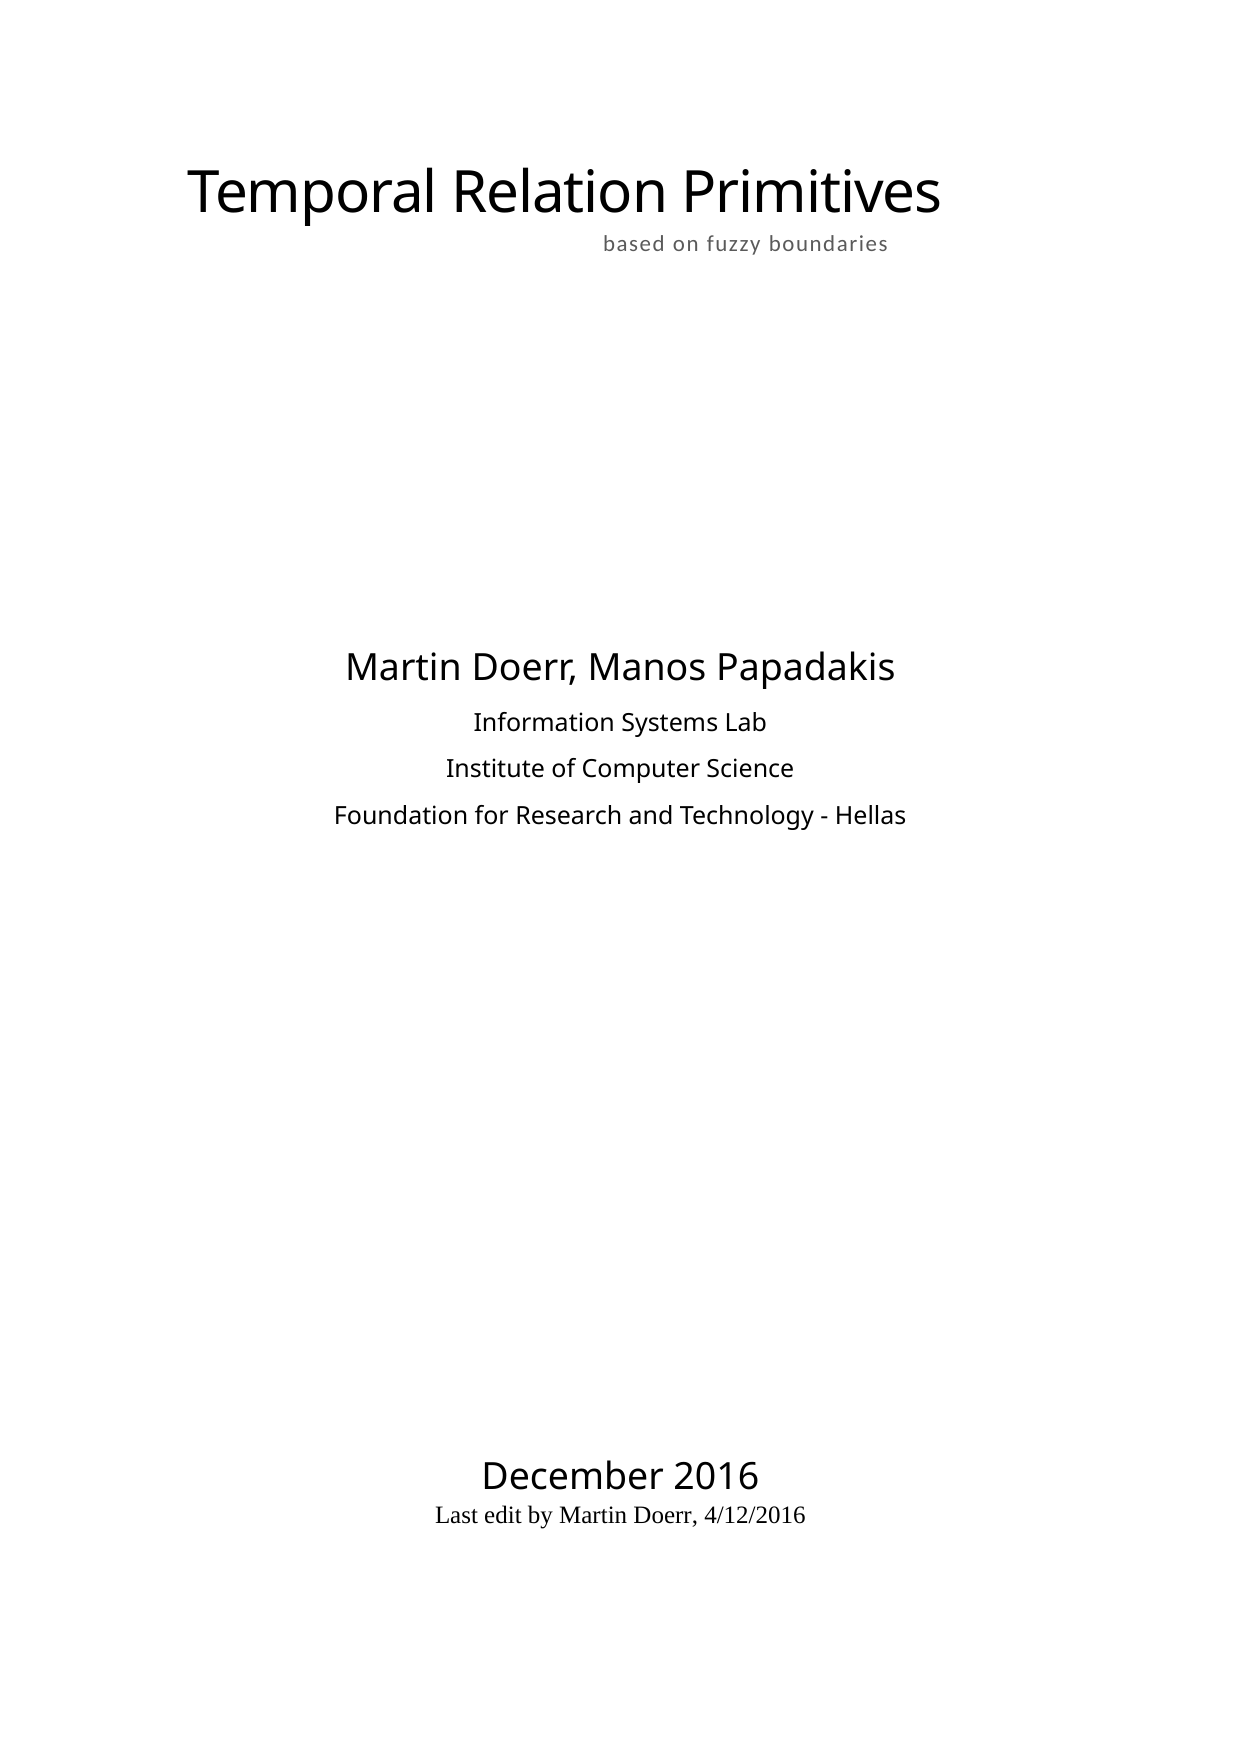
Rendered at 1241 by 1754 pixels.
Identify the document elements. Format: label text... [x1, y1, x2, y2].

title Temporal Relation Primitives [187, 150, 1053, 229]
text Foundation for Research and Technology - [187, 797, 1053, 831]
text Martin Doerr, Manos Papadakis [187, 641, 1053, 692]
subtitle based on fuzzy boundaries [187, 229, 1053, 257]
text December 2016 [187, 1449, 1053, 1500]
text Last edit by Martin Doerr, 4/12/2016 [187, 1500, 1053, 1529]
text Science [187, 751, 1053, 785]
text Information Systems Lab [187, 704, 1053, 738]
